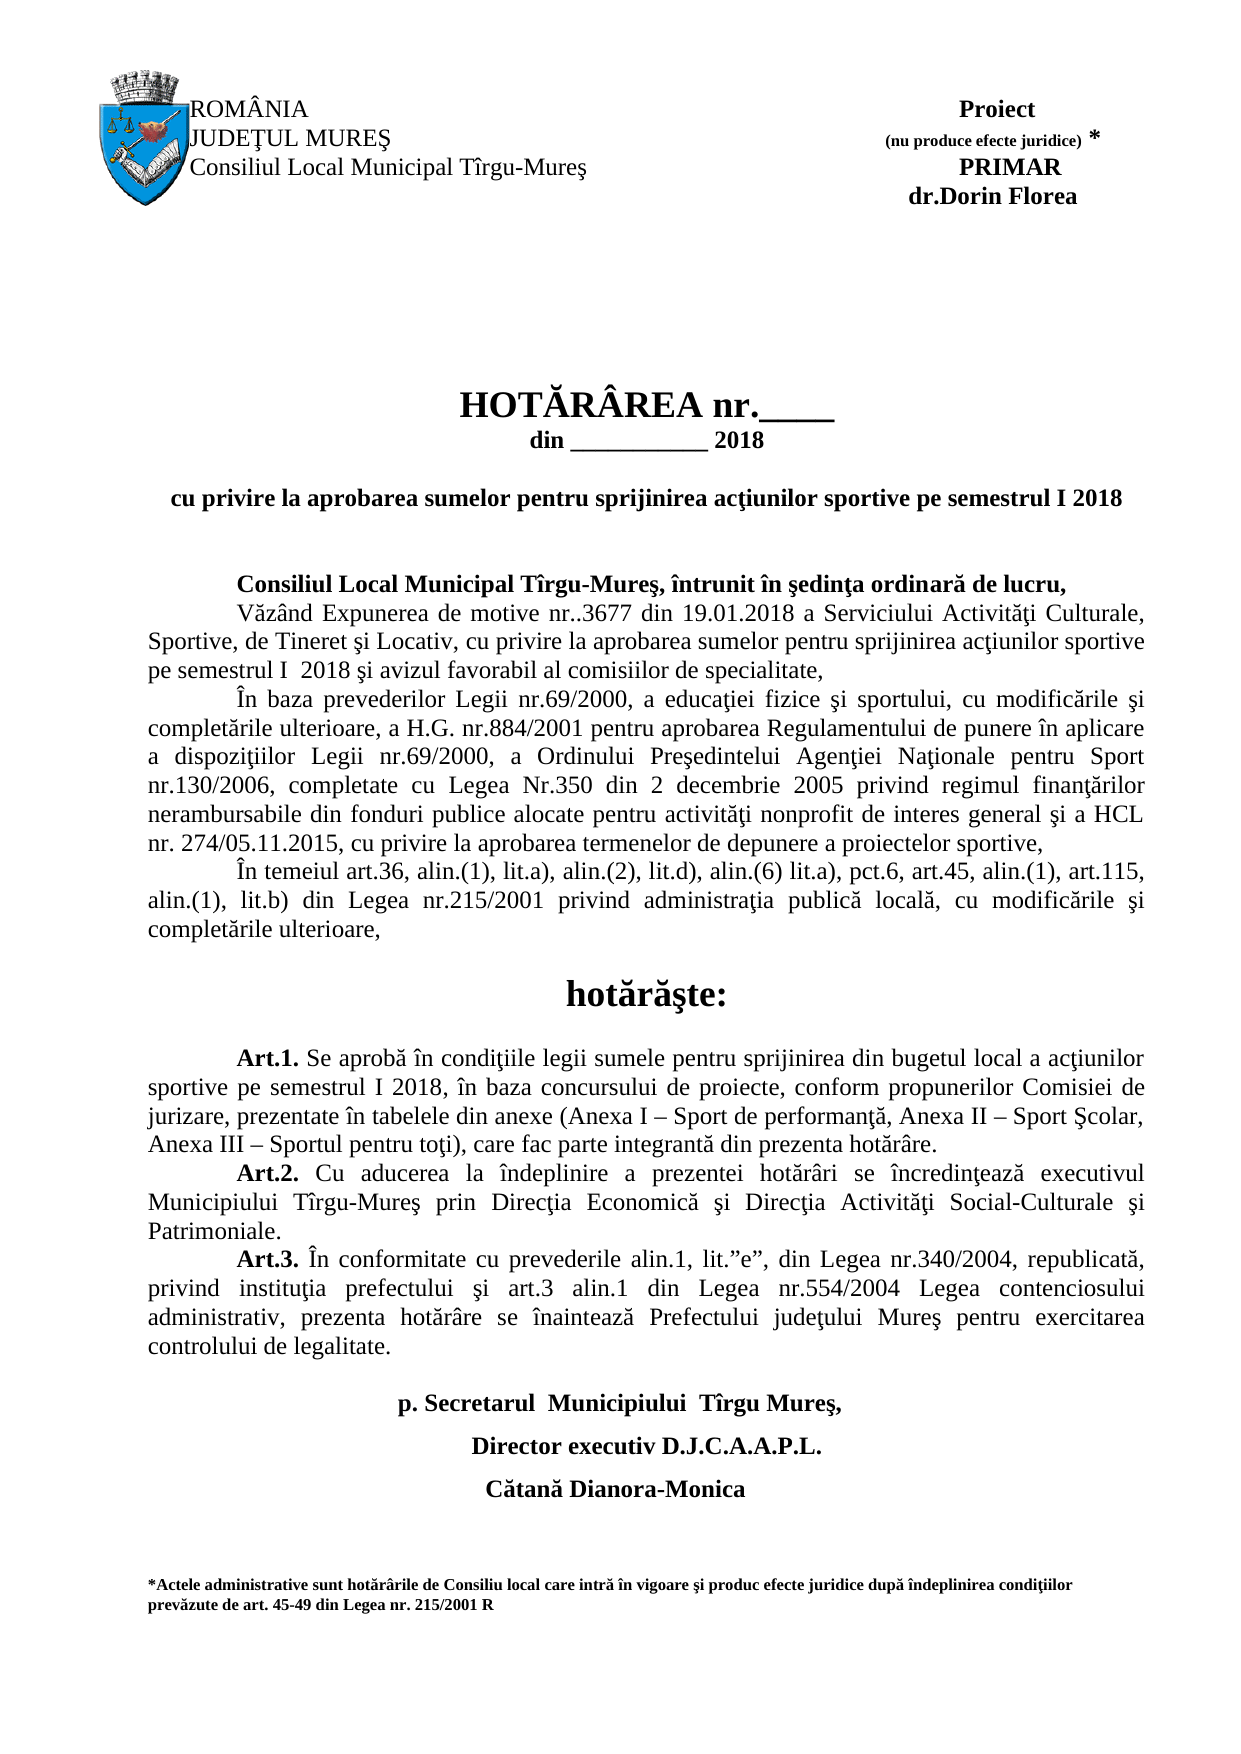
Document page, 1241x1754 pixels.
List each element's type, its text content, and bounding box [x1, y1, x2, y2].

subtitle HOTĂRÂREA nr.____ [148, 382, 1146, 425]
text ROMÂNIA Proiect [148, 94, 1146, 123]
text din ___________ 2018 [148, 425, 1146, 454]
text Consiliul Local Municipal Tîrgu-Mureş PRIMAR [148, 152, 1146, 181]
text Director executiv D.J.C.A.A.P.L. [148, 1431, 1146, 1460]
text Art.2. Cu aducerea la îndeplinire a prezentei hotărâri se încredinţează executivul Municipiului Tîrgu-Mureş prin Direcţia Economică şi Direcţia Activităţi Social-Culturale şi Patrimoniale. [148, 1158, 1146, 1244]
text În baza prevederilor Legii nr.69/2000, a educaţiei fizice şi sportului, cu modificările şi completările ulterioare, a H.G. nr.884/2001 pentru aprobarea Regulamentului de punere în aplicare a dispoziţiilor Legii nr.69/2000, a Ordinului Preşedintelui Agenţiei Naţionale pentru Sport nr.130/2006, completate cu Legea Nr.350 din 2 decembrie 2005 privind regimul finanţărilor nerambursabile din fonduri publice alocate pentru activităţi nonprofit de interes general şi a HCL nr. 274/05.11.2015, cu privire la aprobarea termenelor de depunere a proiectelor sportive, [148, 684, 1146, 856]
text hotărăşte: [148, 971, 1146, 1014]
text Văzând Expunerea de motive nr..3677 din 19.01.2018 a Serviciului Activităţi Culturale, Sportive, de Tineret şi Locativ, cu privire la aprobarea sumelor pentru sprijinirea acţiunilor sportive pe semestrul I 2018 şi avizul favorabil al comisiilor de specialitate, [148, 598, 1146, 684]
text Art.1. Se aprobă în condiţiile legii sumele pentru sprijinirea din bugetul local a acţiunilor sportive pe semestrul I 2018, în baza concursului de proiecte, conform propunerilor Comisiei de jurizare, prezentate în tabelele din anexe (Anexa I – Sport de performanţă, Anexa II – Sport Şcolar, Anexa III – Sportul pentru toţi), care fac parte integrantă din prezenta hotărâre. [148, 1043, 1146, 1158]
text Consiliul Local Municipal Tîrgu-Mureş, întrunit în şedinţa ordinară de lucru, [148, 569, 1146, 598]
text cu privire la aprobarea sumelor pentru sprijinirea acţiunilor sportive pe semestrul I 2018 [148, 483, 1146, 511]
text dr.Dorin Florea [148, 181, 1146, 209]
text *Actele administrative sunt hotărârile de Consiliu local care intră în vigoare şi produc efecte juridice după îndeplinirea condiţiilor prevăzute de art. 45-49 din Legea nr. 215/2001 R [148, 1575, 1146, 1613]
text Cătană Dianora-Monica [148, 1474, 1146, 1503]
text JUDEŢUL MUREŞ (nu produce efecte juridice) * [148, 123, 1146, 152]
text Art.3. În conformitate cu prevederile alin.1, lit.”e”, din Legea nr.340/2004, republicată, privind instituţia prefectului şi art.3 alin.1 din Legea nr.554/2004 Legea contenciosului administrativ, prezenta hotărâre se înaintează Prefectului judeţului Mureş pentru exercitarea controlului de legalitate. [148, 1244, 1146, 1359]
text În temeiul art.36, alin.(1), lit.a), alin.(2), lit.d), alin.(6) lit.a), pct.6, art.45, alin.(1), art.115, alin.(1), lit.b) din Legea nr.215/2001 privind administraţia publică locală, cu modificările şi completările ulterioare, [148, 856, 1146, 943]
text p. Secretarul Municipiului Tîrgu Mureş, [148, 1388, 1146, 1417]
